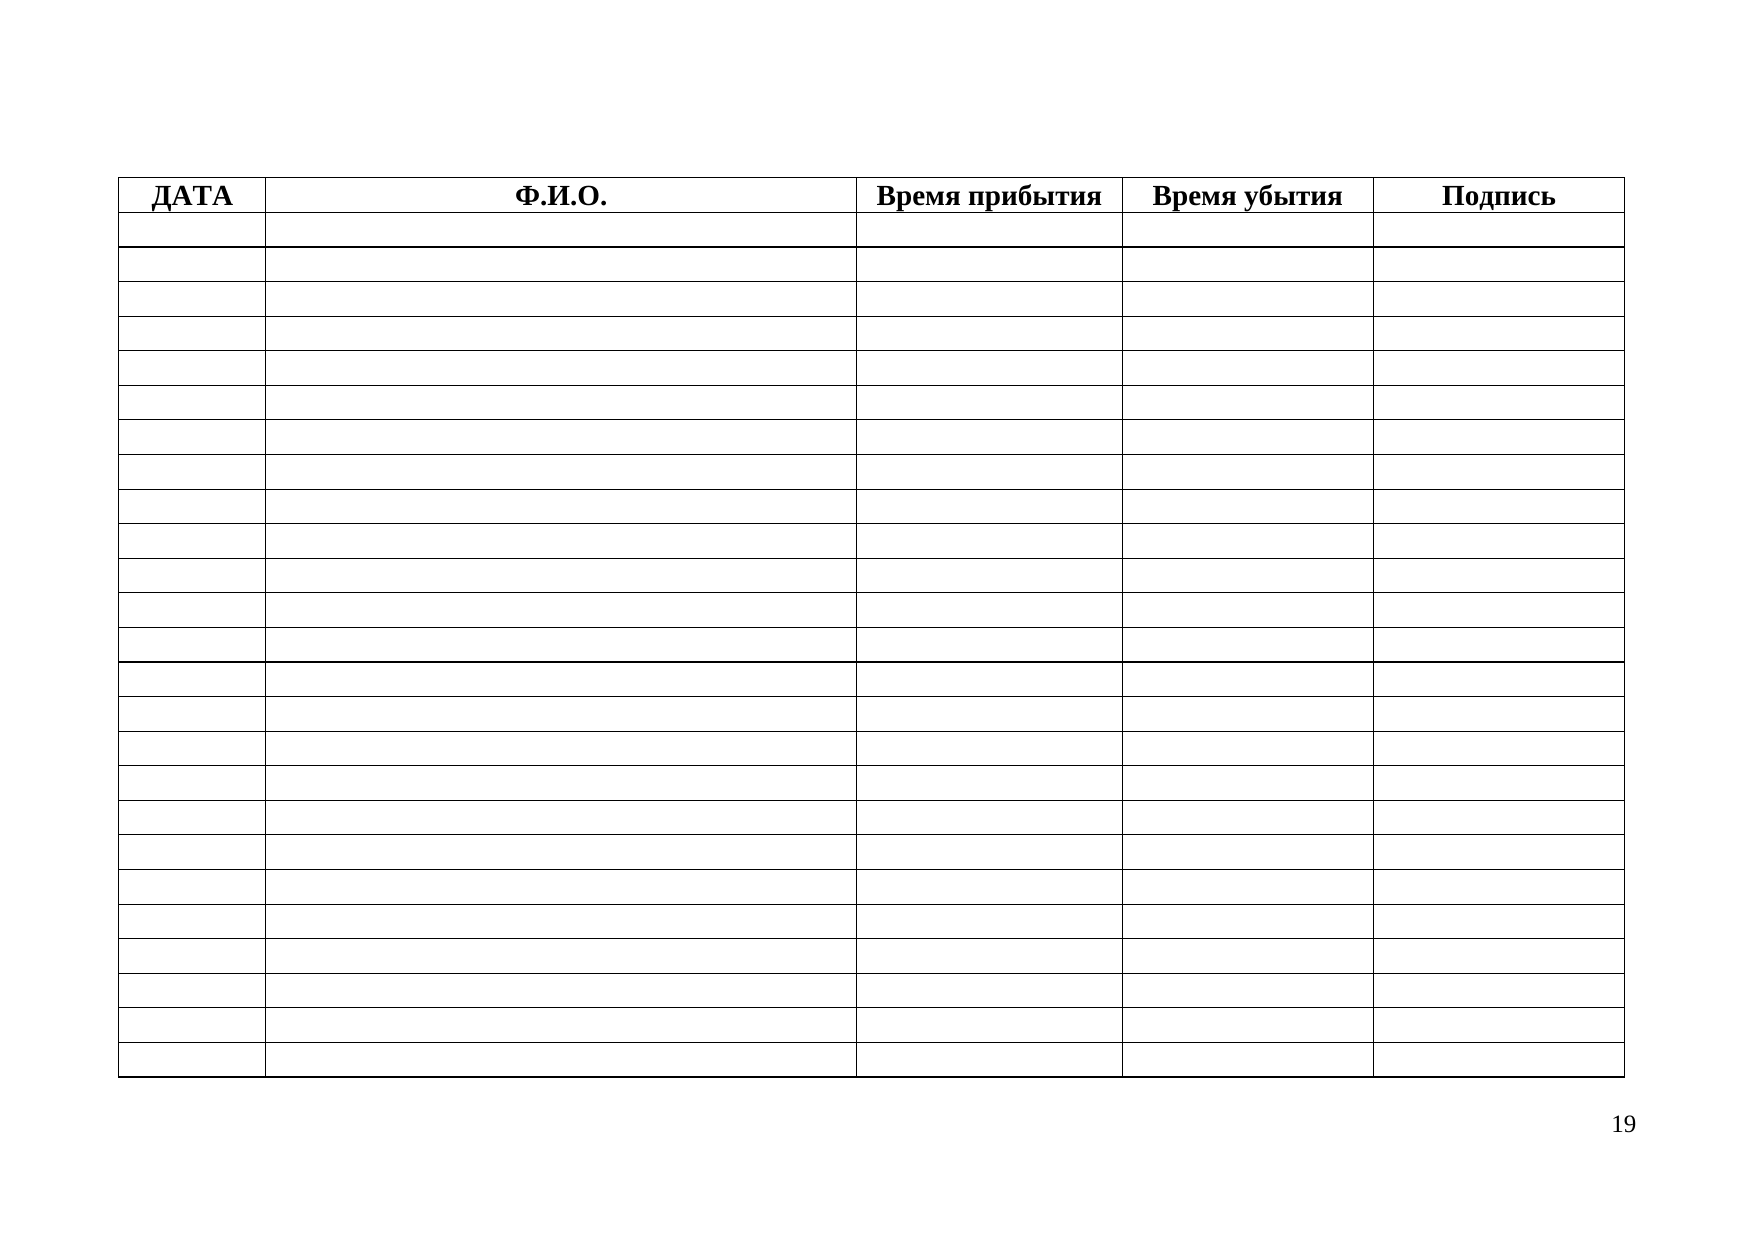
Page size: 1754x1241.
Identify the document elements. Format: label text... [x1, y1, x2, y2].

table_cell [119, 1008, 265, 1042]
table_cell [1123, 524, 1373, 558]
table_cell [266, 905, 856, 938]
table_cell [857, 351, 1122, 385]
table_cell [1374, 732, 1624, 765]
table_cell [119, 213, 265, 246]
table_cell [1123, 870, 1373, 903]
table_cell [1374, 628, 1624, 661]
table_cell [1123, 420, 1373, 454]
table_cell [857, 213, 1122, 246]
table_cell [266, 766, 856, 800]
table_cell [857, 801, 1122, 834]
table_cell [119, 663, 265, 696]
table_cell [857, 490, 1122, 523]
table_cell [266, 732, 856, 765]
table_cell [266, 213, 856, 246]
table_cell [119, 628, 265, 661]
table_cell [266, 974, 856, 1007]
table_cell [1123, 974, 1373, 1007]
table_cell [119, 870, 265, 903]
table_header Время убытия [1123, 178, 1373, 212]
table_cell [857, 455, 1122, 488]
table_cell [119, 905, 265, 938]
table_cell [1374, 1008, 1624, 1042]
table_header Время прибытия [857, 178, 1122, 212]
table_cell [1374, 490, 1624, 523]
table_cell [266, 1008, 856, 1042]
table_cell [266, 663, 856, 696]
table_cell [266, 420, 856, 454]
table_cell [857, 697, 1122, 731]
table_cell [266, 697, 856, 731]
table_cell [857, 766, 1122, 800]
table_cell [1374, 213, 1624, 246]
table_cell [119, 248, 265, 281]
table_cell [119, 766, 265, 800]
table_cell [1374, 455, 1624, 488]
table_cell [857, 420, 1122, 454]
table_cell [1123, 663, 1373, 696]
table_cell [119, 593, 265, 627]
table_cell [266, 1043, 856, 1076]
table_cell [266, 386, 856, 419]
table_cell [857, 524, 1122, 558]
table_cell [1374, 801, 1624, 834]
table_cell [1123, 282, 1373, 316]
table_cell [119, 697, 265, 731]
table_cell [1374, 663, 1624, 696]
table_cell [266, 282, 856, 316]
table_cell [1374, 939, 1624, 973]
table_cell [857, 282, 1122, 316]
table_cell [119, 420, 265, 454]
table_cell [119, 801, 265, 834]
table_cell [857, 248, 1122, 281]
table_cell [857, 386, 1122, 419]
table_cell [1374, 766, 1624, 800]
table_cell [1123, 490, 1373, 523]
table_cell [1123, 697, 1373, 731]
table_cell [857, 1008, 1122, 1042]
table_cell [266, 455, 856, 488]
table_cell [857, 939, 1122, 973]
table_cell [1374, 386, 1624, 419]
table_cell [119, 974, 265, 1007]
table_cell [1123, 248, 1373, 281]
table_cell [857, 559, 1122, 592]
table_cell [857, 905, 1122, 938]
table_cell [857, 974, 1122, 1007]
table_cell [119, 732, 265, 765]
table_cell [1123, 732, 1373, 765]
table_cell [1374, 559, 1624, 592]
table_cell [266, 628, 856, 661]
table_cell [1123, 317, 1373, 350]
table_cell [1123, 801, 1373, 834]
table_cell [857, 870, 1122, 903]
table_cell [1123, 386, 1373, 419]
table_cell [119, 351, 265, 385]
table_cell [1123, 593, 1373, 627]
table_cell [119, 559, 265, 592]
table_cell [1374, 835, 1624, 869]
table_cell [1374, 1043, 1624, 1076]
table_cell [857, 317, 1122, 350]
table_cell [1374, 420, 1624, 454]
table_cell [1123, 835, 1373, 869]
table_cell [857, 732, 1122, 765]
table_cell [1123, 559, 1373, 592]
table_header Подпись [1374, 178, 1624, 212]
table_cell [1374, 524, 1624, 558]
table_header Ф.И.О. [266, 178, 856, 212]
table_cell [857, 593, 1122, 627]
table_cell [1374, 351, 1624, 385]
table_cell [266, 801, 856, 834]
table_cell [119, 524, 265, 558]
table_cell [1374, 248, 1624, 281]
table_cell [1123, 1043, 1373, 1076]
table_cell [266, 248, 856, 281]
table_cell [1374, 974, 1624, 1007]
table_cell [266, 490, 856, 523]
table_cell [1123, 939, 1373, 973]
table_cell [1374, 593, 1624, 627]
table_cell [1374, 697, 1624, 731]
table_cell [266, 317, 856, 350]
table_cell [857, 628, 1122, 661]
table_cell [857, 663, 1122, 696]
table_cell [1374, 905, 1624, 938]
table_cell [119, 282, 265, 316]
table_cell [1123, 455, 1373, 488]
table_cell [1374, 870, 1624, 903]
table_cell [266, 524, 856, 558]
table_cell [1123, 213, 1373, 246]
table_cell [857, 835, 1122, 869]
table_cell [119, 490, 265, 523]
table_cell [1374, 282, 1624, 316]
table_cell [1123, 905, 1373, 938]
table_cell [1123, 766, 1373, 800]
table_cell [1374, 317, 1624, 350]
table_cell [266, 870, 856, 903]
table_cell [119, 317, 265, 350]
table_cell [1123, 351, 1373, 385]
table_cell [266, 559, 856, 592]
table_cell [1123, 1008, 1373, 1042]
table_cell [266, 593, 856, 627]
table_cell [119, 939, 265, 973]
table_cell [266, 939, 856, 973]
table_cell [119, 835, 265, 869]
table_header ДАТА [119, 178, 265, 212]
table_cell [857, 1043, 1122, 1076]
table_cell [119, 455, 265, 488]
table_cell [1123, 628, 1373, 661]
table_cell [119, 386, 265, 419]
table_cell [266, 835, 856, 869]
table_cell [266, 351, 856, 385]
table_cell [119, 1043, 265, 1076]
